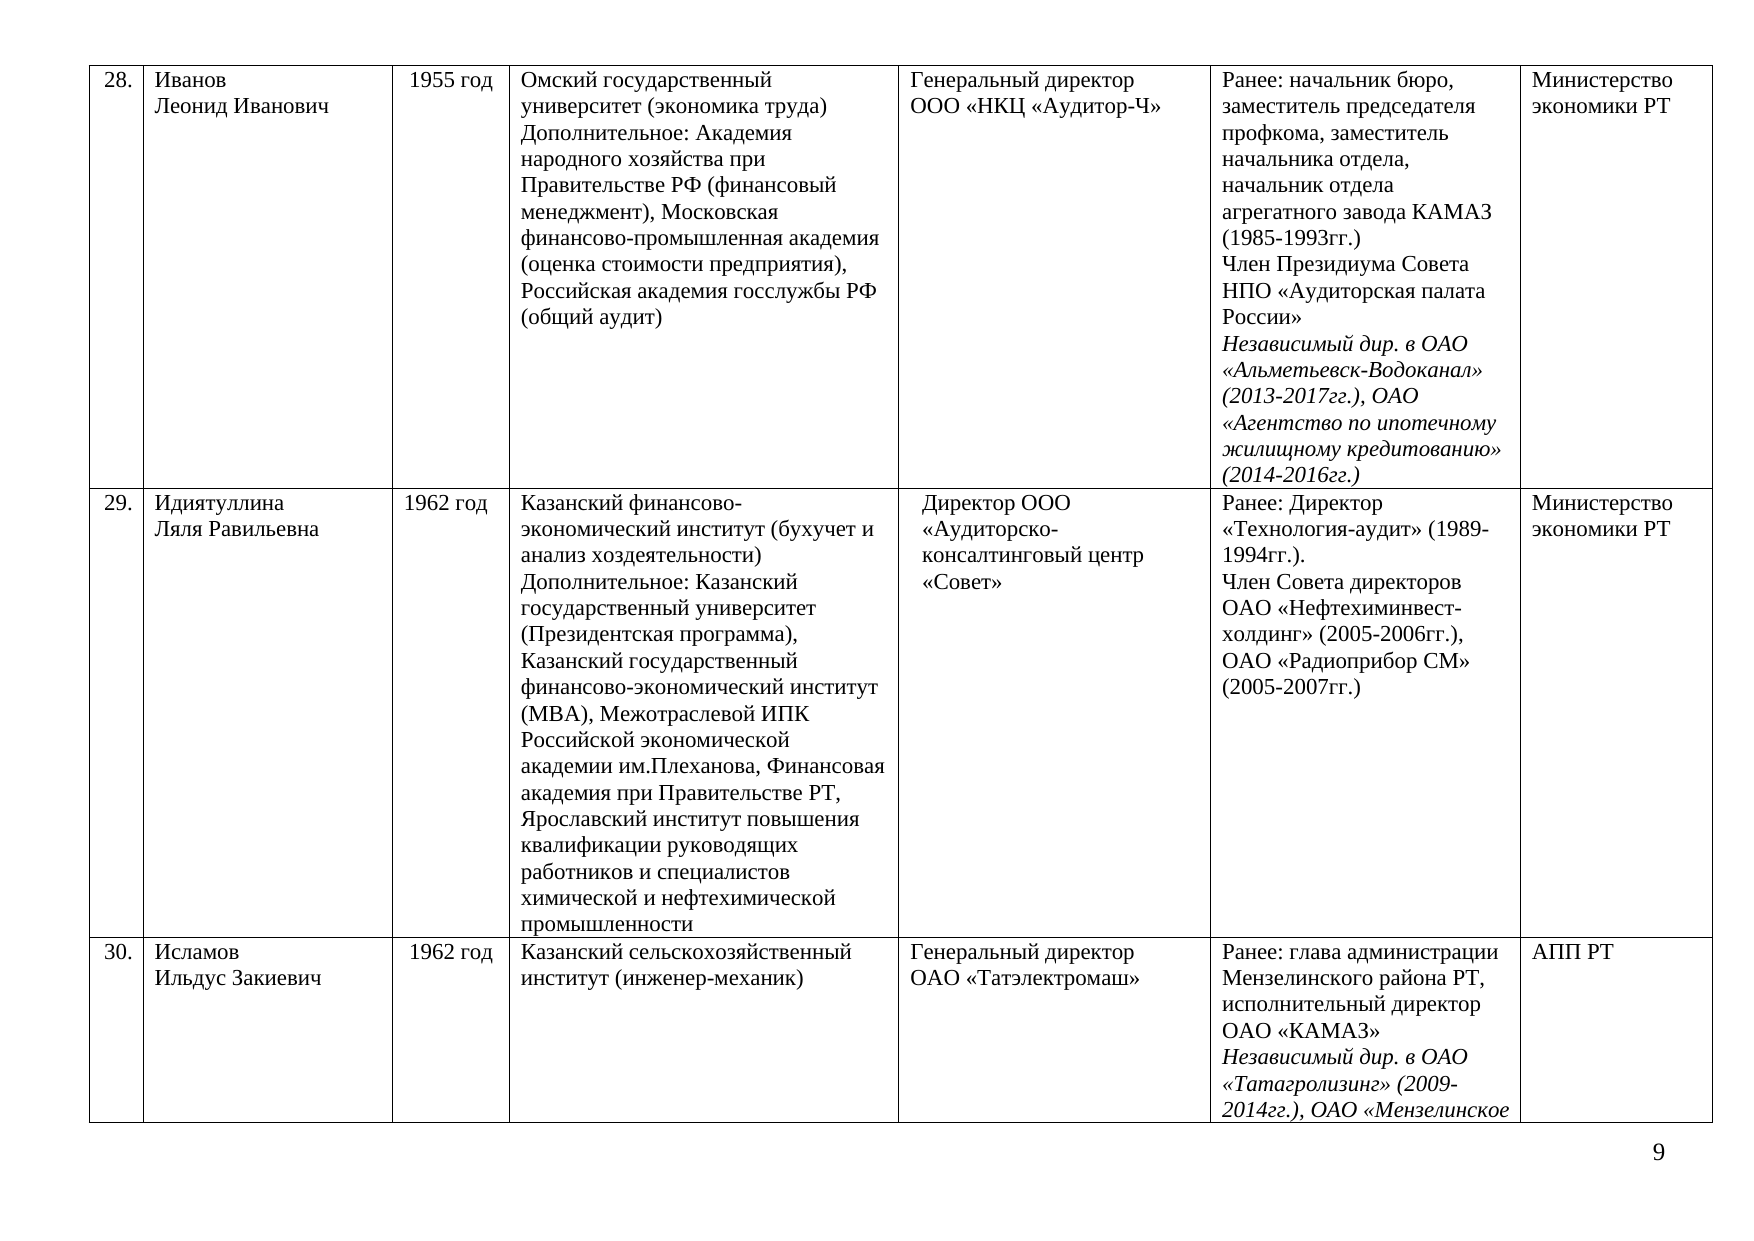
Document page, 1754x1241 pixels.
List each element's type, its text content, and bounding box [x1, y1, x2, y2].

table_cell Директор ООО «Аудиторско-консалтинговый центр «Совет» [899, 489, 1210, 937]
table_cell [899, 938, 1210, 1122]
table_cell Генеральный директор ООО «НКЦ «Аудитор-Ч» [899, 66, 1210, 488]
table_cell Казанский финансово-экономический институт (бухучет и анализ хоздеятельности) Дополнительное: Казанский государственный университет (Президентская программа), Казанский государственный финансово-экономический институт (МВА), Межотраслевой ИПК Российской экономической академии им.Плеханова, Финансовая академия при Правительстве РТ, Ярославский институт повышения квалификации руководящих работников и специалистов химической и нефтехимической промышленности [510, 489, 898, 937]
table_cell Министерство экономики РТ [1521, 66, 1712, 488]
table_cell Омский государственный университет (экономика труда) Дополнительное: Академия народного хозяйства при Правительстве РФ (финансовый менеджмент), Московская финансово-промышленная академия (оценка стоимости предприятия), Российская академия госслужбы РФ (общий аудит) [510, 66, 898, 488]
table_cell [144, 938, 392, 1122]
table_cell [510, 938, 898, 1122]
table_cell Идиятуллина Ляля Равильевна [144, 489, 392, 937]
table_cell 1962 год [393, 489, 509, 937]
table_cell Министерство экономики РТ [1521, 489, 1712, 937]
table_cell АПП РТ [1521, 938, 1712, 1122]
table_cell Ранее: Директор «Технология-аудит» (1989-1994гг.). Член Совета директоров ОАО «Нефтехиминвест-холдинг» (2005-2006гг.), ОАО «Радиоприбор СМ» (2005-2007гг.) [1211, 489, 1520, 937]
table_cell Иванов Леонид Иванович [144, 66, 392, 488]
table_cell [90, 489, 143, 937]
table_cell 1962 год [393, 938, 509, 1122]
table_cell Ранее: начальник бюро, заместитель председателя профкома, заместитель начальника отдела, начальник отдела агрегатного завода КАМАЗ (1985-1993гг.) Член Президиума Совета НПО «Аудиторская палата России» Независимый дир. в ОАО «Альметьевск-Водоканал» (2013-2017гг.), ОАО «Агентство по ипотечному жилищному кредитованию» (2014-2016гг.) [1211, 66, 1520, 488]
table_cell [90, 938, 143, 1122]
table_cell [90, 66, 143, 488]
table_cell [1211, 938, 1520, 1122]
table_cell 1955 год [393, 66, 509, 488]
